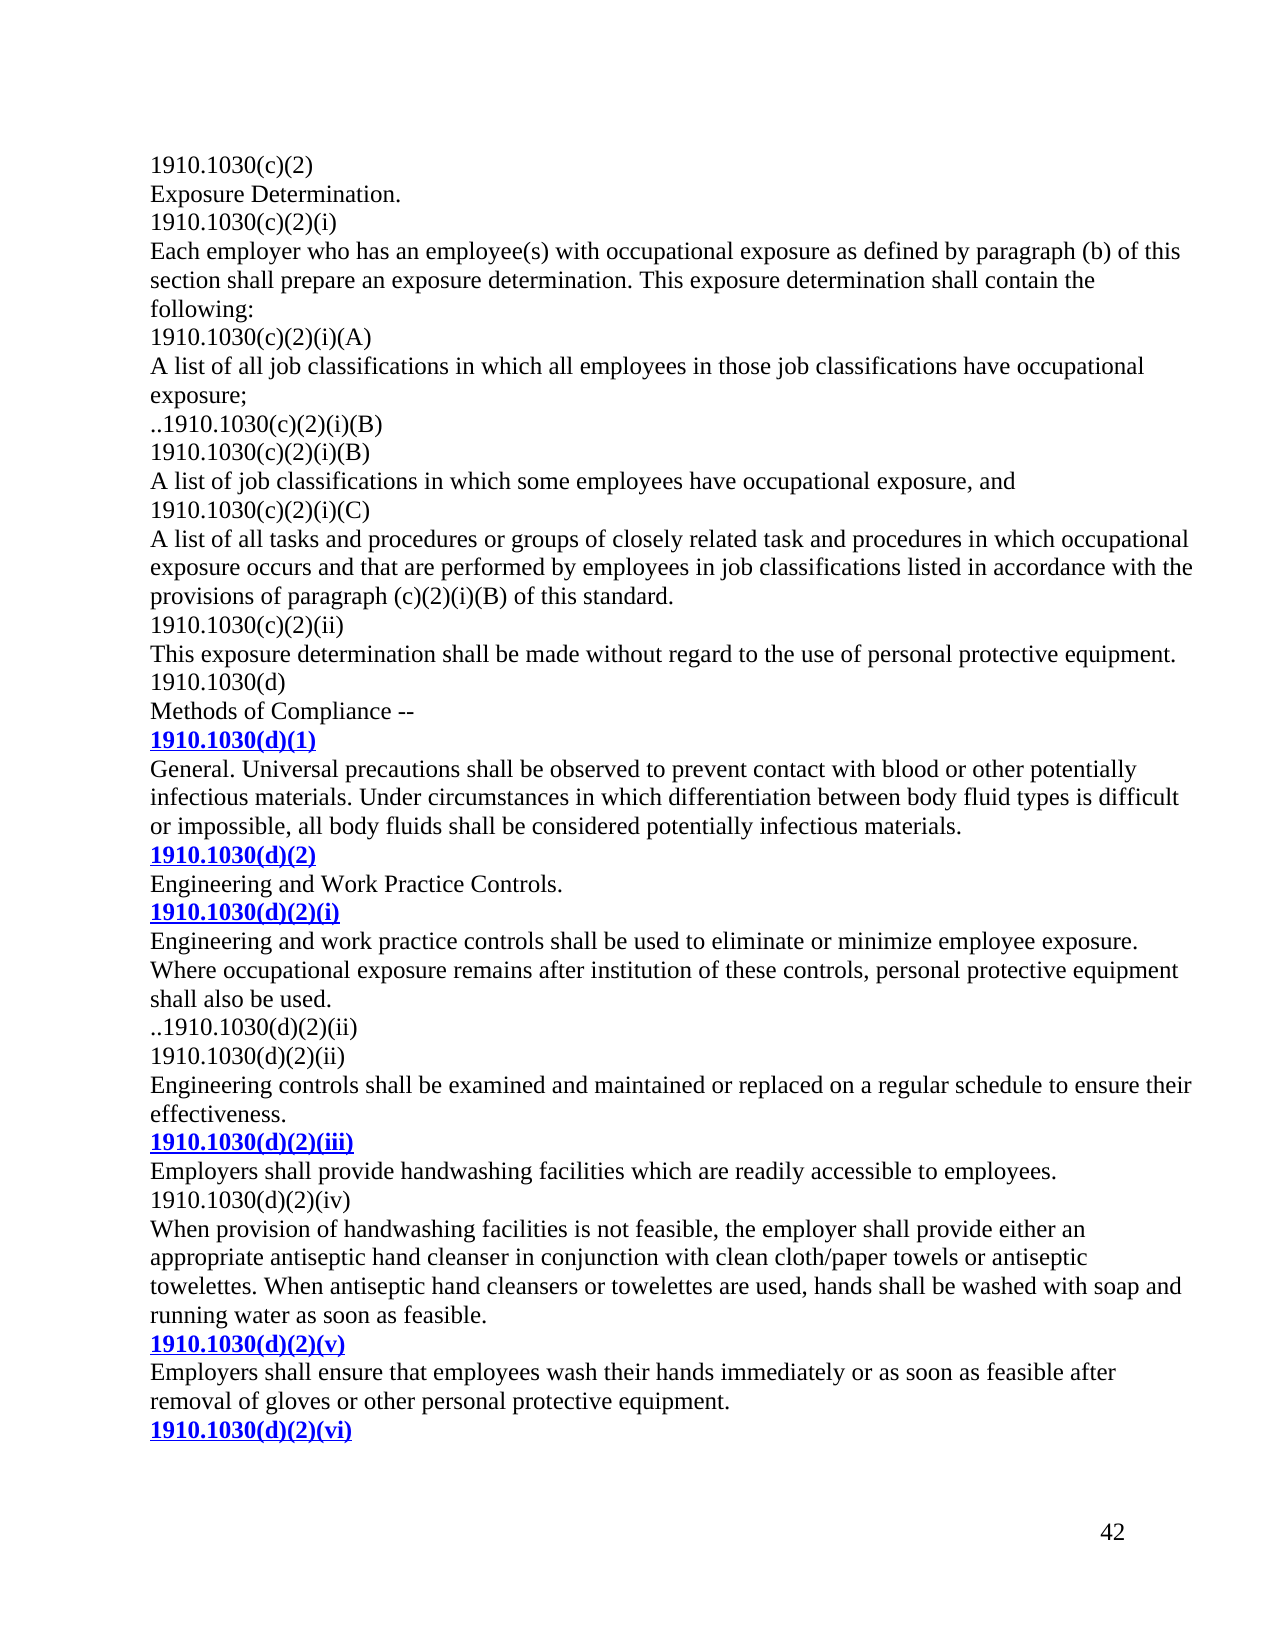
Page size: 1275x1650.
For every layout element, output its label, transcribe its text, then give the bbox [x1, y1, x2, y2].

text Engineering controls shall be examined and maintained or replaced on a regular schedule to ensure their effectiveness. [150, 1070, 1200, 1127]
text 1910.1030(c)(2) [150, 150, 1200, 179]
text 1910.1030(d)(2)(i) [150, 897, 1200, 926]
text ..1910.1030(c)(2)(i)(B) [150, 409, 1200, 437]
text 1910.1030(d)(2)(iv) [150, 1185, 1200, 1214]
text 1910.1030(d)(2)(v) [150, 1329, 1200, 1357]
text A list of all tasks and procedures or groups of closely related task and procedures in which occupational exposure occurs and that are performed by employees in job classifications listed in accordance with the provisions of paragraph (c)(2)(i)(B) of this standard. [150, 524, 1200, 610]
text 1910.1030(d)(2)(vi) [150, 1415, 1200, 1444]
text 1910.1030(c)(2)(i)(B) [150, 437, 1200, 466]
text 1910.1030(c)(2)(i)(A) [150, 322, 1200, 351]
text Engineering and work practice controls shall be used to eliminate or minimize employee exposure. Where occupational exposure remains after institution of these controls, personal protective equipment shall also be used. [150, 926, 1200, 1012]
text 1910.1030(c)(2)(i)(C) [150, 495, 1200, 524]
text Exposure Determination. [150, 179, 1200, 207]
text Methods of Compliance -- [150, 696, 1200, 725]
text 1910.1030(d)(1) [150, 725, 1200, 754]
text When provision of handwashing facilities is not feasible, the employer shall provide either an appropriate antiseptic hand cleanser in conjunction with clean cloth/paper towels or antiseptic towelettes. When antiseptic hand cleansers or towelettes are used, hands shall be washed with soap and running water as soon as feasible. [150, 1214, 1200, 1329]
text 1910.1030(d)(2)(ii) [150, 1041, 1200, 1070]
text This exposure determination shall be made without regard to the use of personal protective equipment. [150, 639, 1200, 667]
text ..1910.1030(d)(2)(ii) [150, 1012, 1200, 1041]
text Engineering and Work Practice Controls. [150, 869, 1200, 897]
text 1910.1030(d)(2)(iii) [150, 1127, 1200, 1156]
text 1910.1030(c)(2)(ii) [150, 610, 1200, 639]
text A list of job classifications in which some employees have occupational exposure, and [150, 466, 1200, 495]
text 1910.1030(d)(2) [150, 840, 1200, 869]
text Employers shall ensure that employees wash their hands immediately or as soon as feasible after removal of gloves or other personal protective equipment. [150, 1357, 1200, 1415]
text Employers shall provide handwashing facilities which are readily accessible to employees. [150, 1156, 1200, 1185]
text 1910.1030(d) [150, 667, 1200, 696]
text 1910.1030(c)(2)(i) [150, 207, 1200, 236]
text Each employer who has an employee(s) with occupational exposure as defined by paragraph (b) of this section shall prepare an exposure determination. This exposure determination shall contain the following: [150, 236, 1200, 322]
text General. Universal precautions shall be observed to prevent contact with blood or other potentially infectious materials. Under circumstances in which differentiation between body fluid types is difficult or impossible, all body fluids shall be considered potentially infectious materials. [150, 754, 1200, 840]
text A list of all job classifications in which all employees in those job classifications have occupational exposure; [150, 351, 1200, 409]
